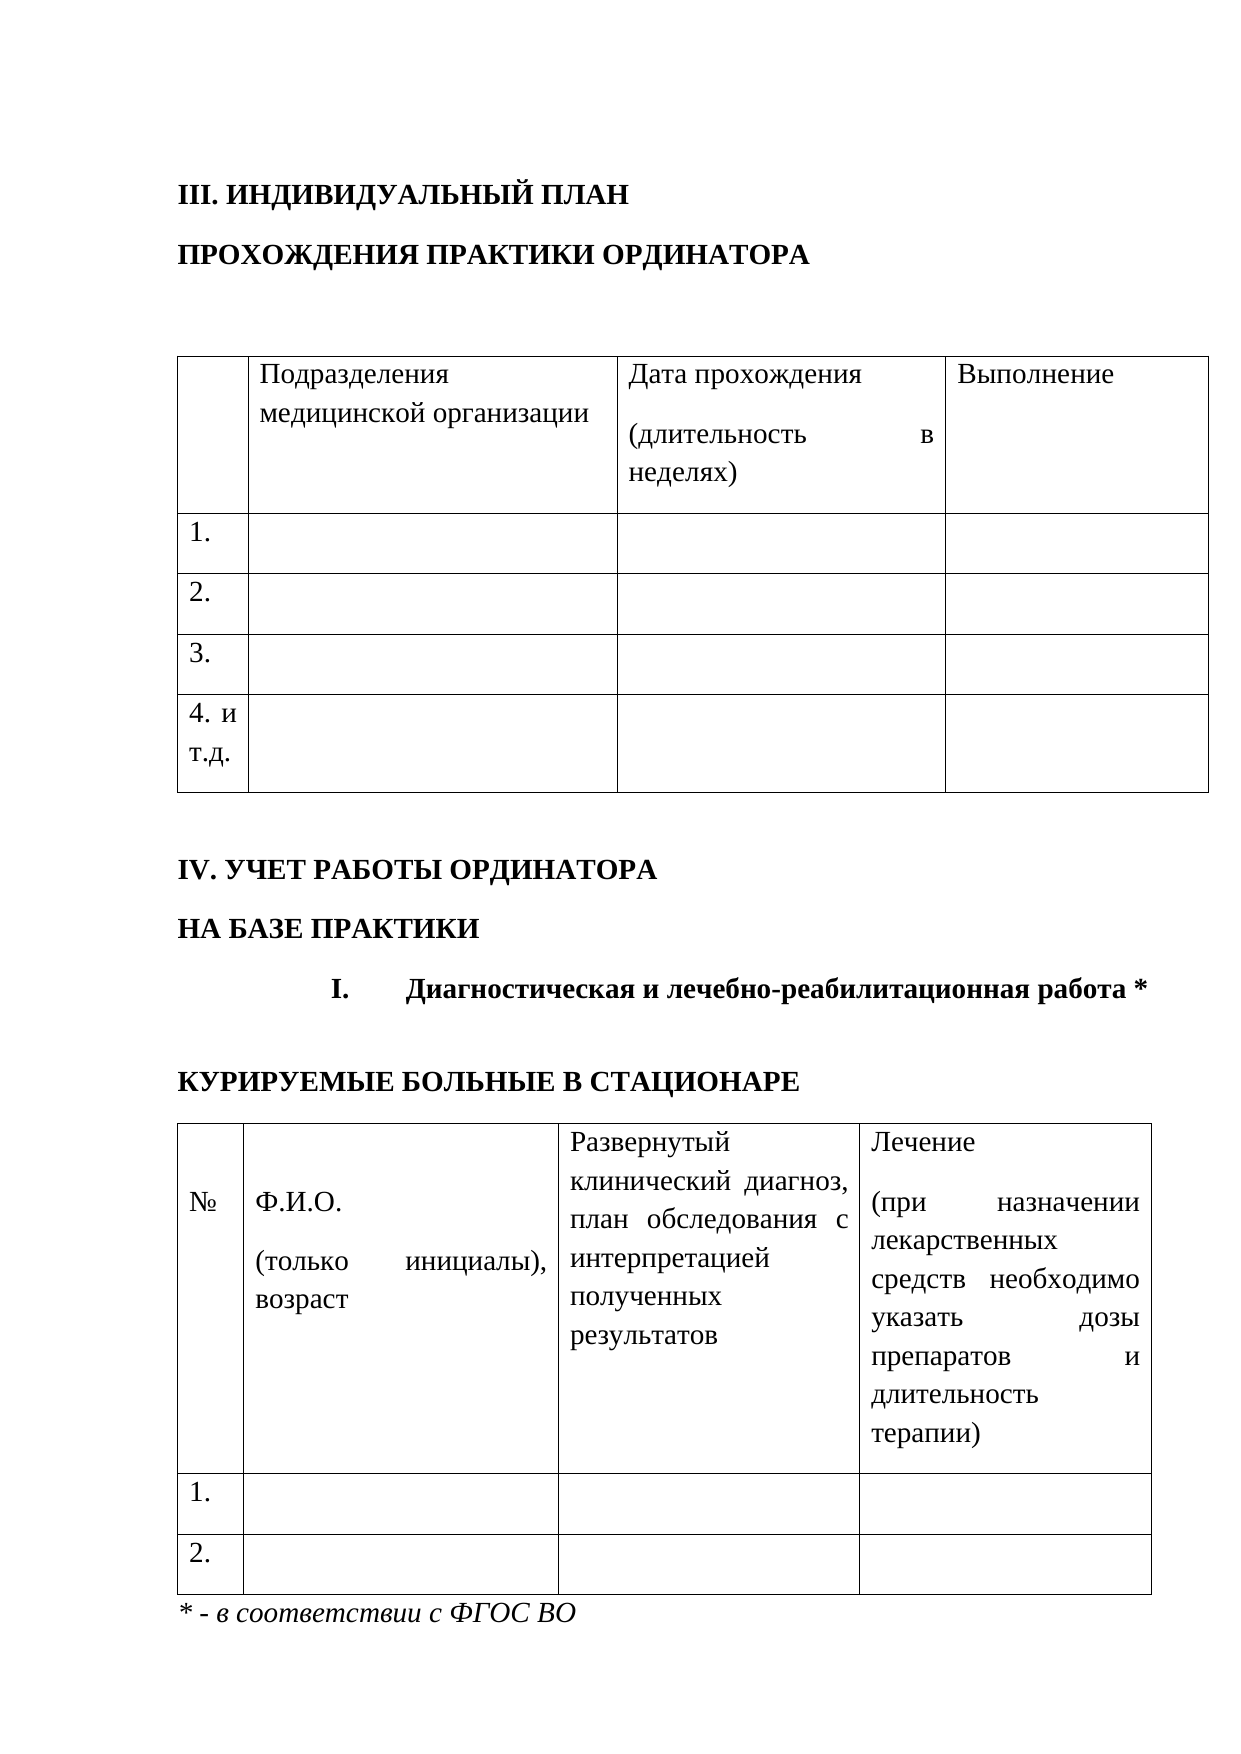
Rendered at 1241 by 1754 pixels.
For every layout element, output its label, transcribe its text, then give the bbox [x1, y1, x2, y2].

table_cell [946, 574, 1208, 634]
table_header Развернутый клинический диагноз, план обследования с интерпретацией полученных результатов [559, 1124, 859, 1473]
table_cell 1. [178, 1474, 243, 1534]
table_header [178, 357, 248, 513]
table_cell 2. [178, 1535, 243, 1594]
table_cell [618, 695, 945, 792]
table_header Лечение (при назначении лекарственных средств необходимо указать дозы препаратов и длительность терапии) [860, 1124, 1151, 1473]
text III. ИНДИВИДУАЛЬНЫЙ ПЛАН [177, 177, 1152, 211]
table_cell 2. [178, 574, 248, 634]
text * - в соответствии с ФГОС ВО [177, 1595, 1152, 1629]
table_header Дата прохождения (длительность в неделях) [618, 357, 945, 513]
table_header Ф.И.О. (только инициалы), возраст [244, 1124, 558, 1473]
table_cell [249, 574, 617, 634]
table_cell [244, 1535, 558, 1594]
table_cell [618, 635, 945, 694]
table_header Подразделения медицинской организации [249, 357, 617, 513]
list Диагностическая и лечебно-реабилитационная работа * [327, 971, 1152, 1004]
table_cell [618, 574, 945, 634]
text КУРИРУЕМЫЕ БОЛЬНЫЕ В СТАЦИОНАРЕ [177, 1064, 1152, 1097]
table_cell [249, 635, 617, 694]
table_cell [860, 1474, 1151, 1534]
table_cell [559, 1535, 859, 1594]
table_cell [860, 1535, 1151, 1594]
table_header Выполнение [946, 357, 1208, 513]
table_header № [178, 1124, 243, 1473]
table_cell [249, 695, 617, 792]
table_cell 1. [178, 514, 248, 573]
table_cell 3. [178, 635, 248, 694]
table_cell [618, 514, 945, 573]
table_cell [249, 514, 617, 573]
text IV. УЧЕТ РАБОТЫ ОРДИНАТОРА [177, 852, 1152, 886]
text НА БАЗЕ ПРАКТИКИ [177, 912, 1152, 945]
table_cell [244, 1474, 558, 1534]
table_cell [946, 695, 1208, 792]
table_cell [559, 1474, 859, 1534]
text ПРОХОЖДЕНИЯ ПРАКТИКИ ОРДИНАТОРА [177, 237, 1152, 270]
table_cell [946, 514, 1208, 573]
table_cell [946, 635, 1208, 694]
table_cell 4. и т.д. [178, 695, 248, 792]
